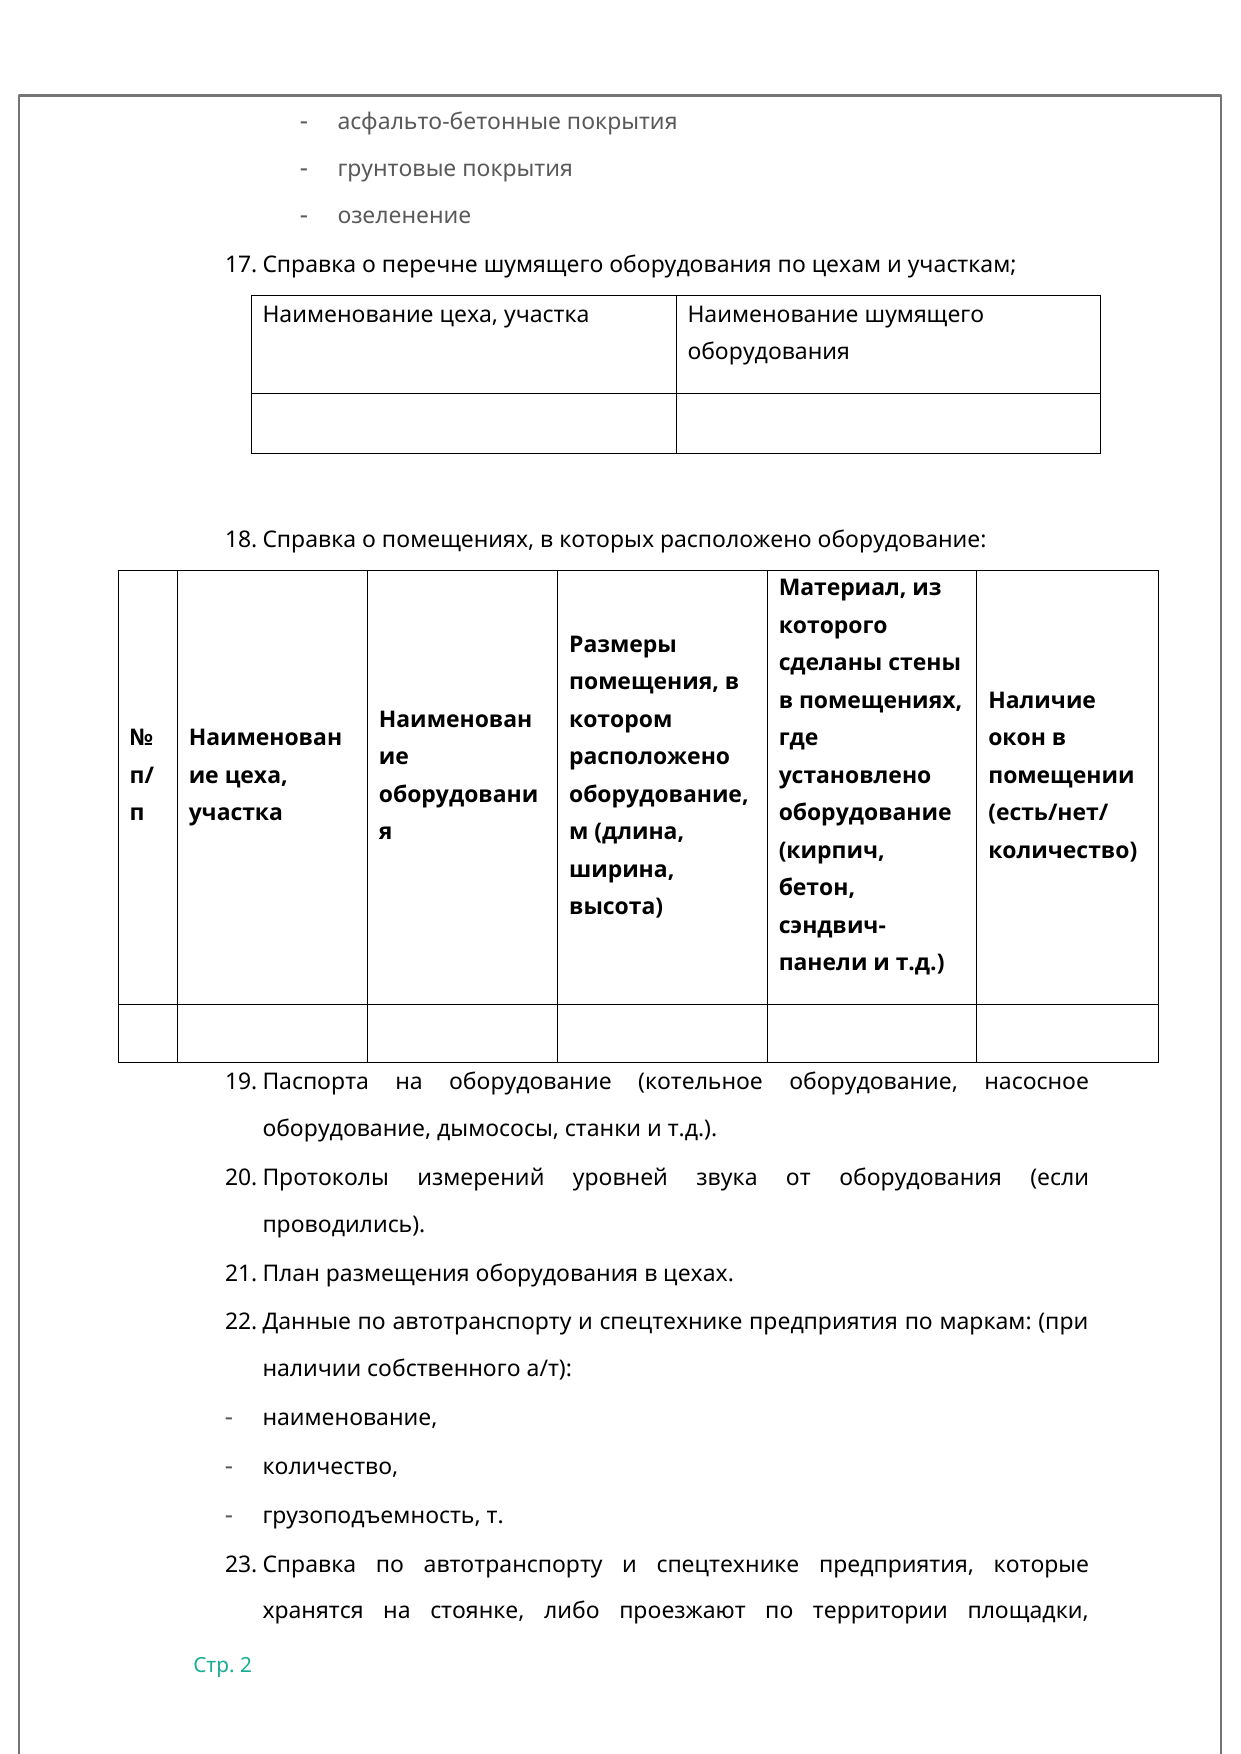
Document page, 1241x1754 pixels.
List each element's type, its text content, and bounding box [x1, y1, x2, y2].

table_header Размеры помещения, в котором расположено оборудование, м (длина, ширина, высота) [558, 571, 767, 1004]
table_header № п/п [119, 571, 177, 1004]
list асфальто-бетонные покрытия [300, 105, 1089, 136]
list Данные по автотранспорту и спецтехнике предприятия по маркам: (при наличии собственного а/т): [225, 1305, 1089, 1383]
table_cell [252, 394, 676, 453]
table_cell [977, 1005, 1158, 1062]
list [225, 1548, 1089, 1626]
table_header Наименование оборудования [368, 571, 557, 1004]
list грузоподъемность, т. [225, 1499, 1089, 1530]
table_cell [368, 1005, 557, 1062]
list Справка о помещениях, в которых расположено оборудование: [225, 523, 1089, 555]
list Справка о перечне шумящего оборудования по цехам и участкам; [225, 248, 1089, 279]
table_header Наличие окон в помещении (есть/нет/ количество) [977, 571, 1158, 1004]
table_header Наименование цеха, участка [252, 296, 676, 392]
table_header Наименование цеха, участка [178, 571, 367, 1004]
table_cell [178, 1005, 367, 1062]
table_header Наименование шумящего оборудования [677, 296, 1100, 392]
table_cell [768, 1005, 976, 1062]
table_cell [558, 1005, 767, 1062]
list грунтовые покрытия [300, 152, 1089, 183]
list Протоколы измерений уровней звука от оборудования (если проводились). Н [225, 1161, 1089, 1239]
list Паспорта на оборудование (котельное оборудование, насосное оборудование, дымососы, станки и т.д.). [225, 1065, 1089, 1143]
list План размещения оборудования в цехах. [225, 1256, 1089, 1288]
list наименование, [225, 1401, 1089, 1432]
list озеленение [300, 199, 1089, 230]
list количество, [225, 1450, 1089, 1481]
table_header Материал, из которого сделаны стены в помещениях, где установлено оборудование (кирпич, бетон, сэндвич-панели и т.д.) [768, 571, 976, 1004]
table_cell [677, 394, 1100, 453]
table_cell [119, 1005, 177, 1062]
